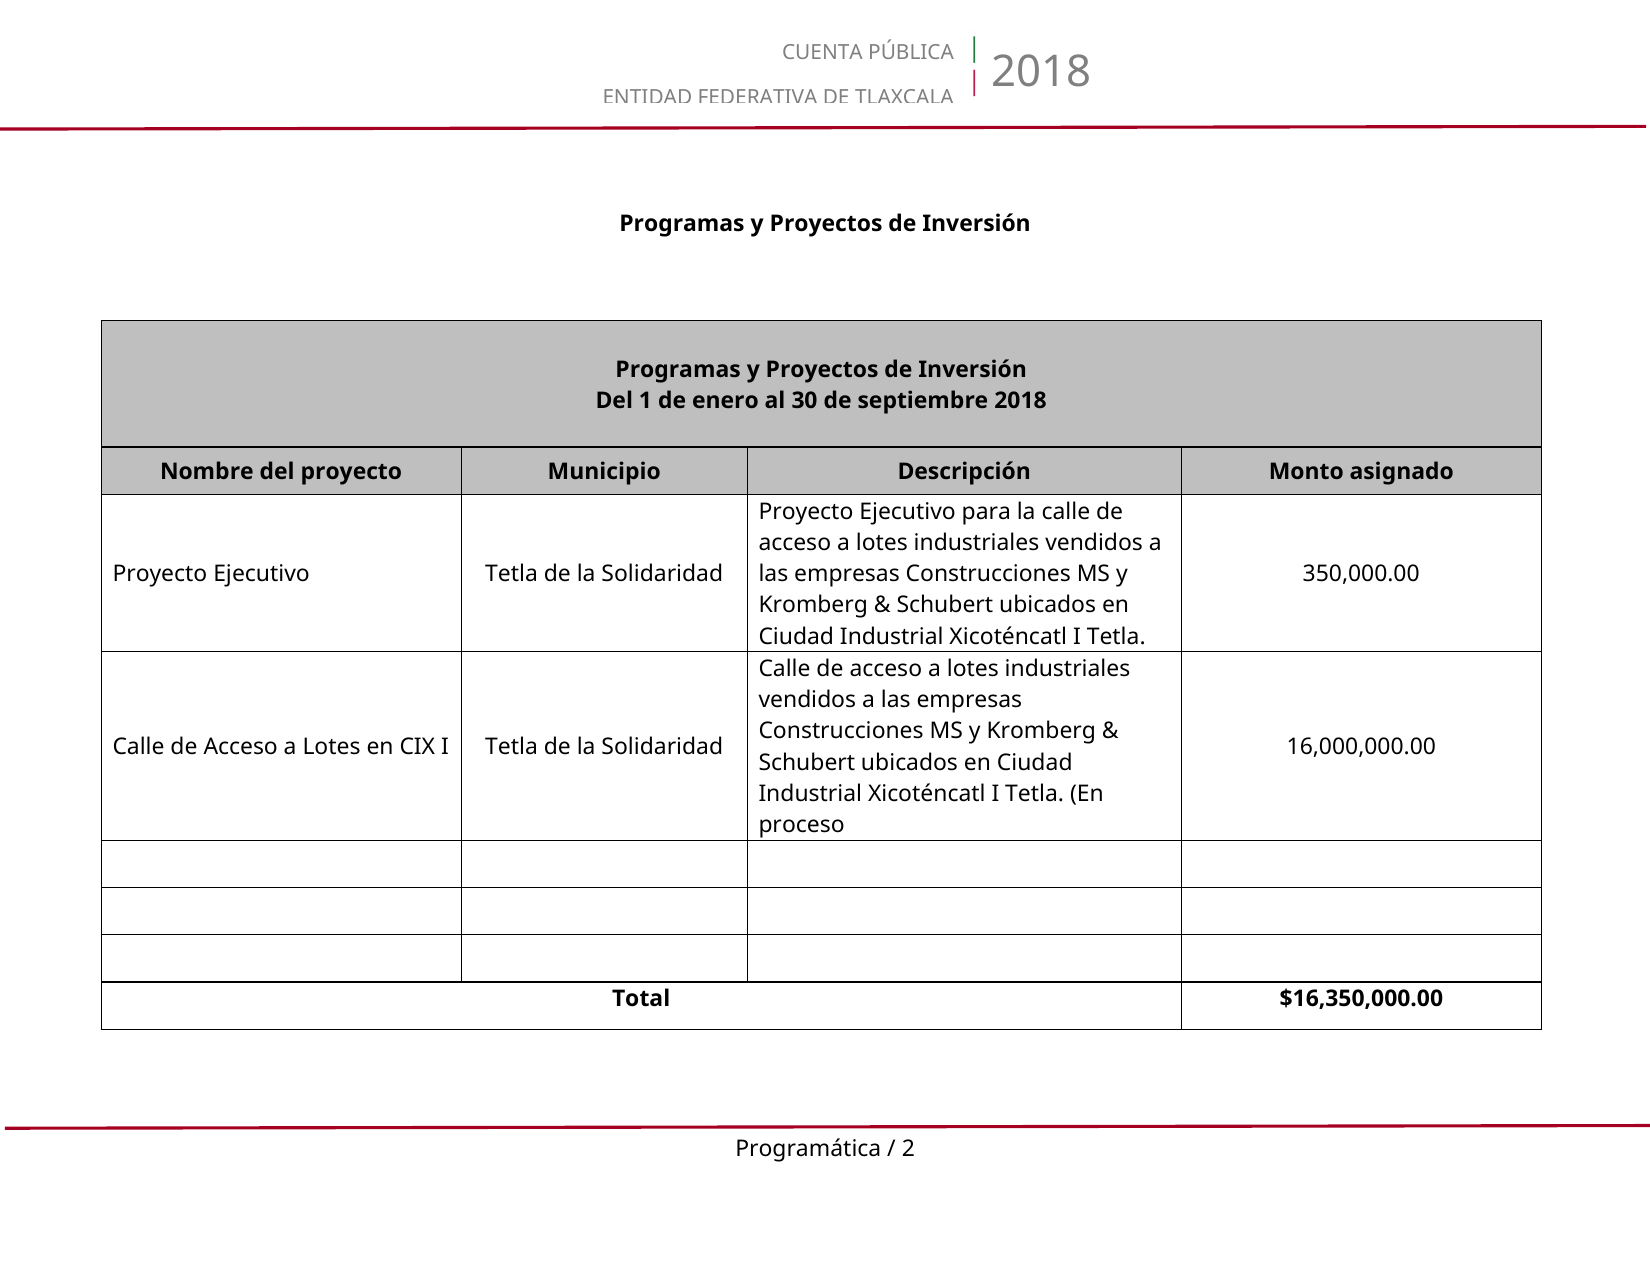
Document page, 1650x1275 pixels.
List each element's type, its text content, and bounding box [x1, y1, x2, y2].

table_cell Municipio [462, 448, 747, 494]
table_cell Descripción [748, 448, 1181, 494]
table_cell 350,000.00 [1182, 495, 1541, 651]
table_cell [1182, 935, 1541, 981]
table_cell [102, 888, 461, 934]
table_cell $16,350,000.00 [1182, 983, 1541, 1029]
table_cell Monto asignado [1182, 448, 1541, 494]
table_cell [748, 935, 1181, 981]
table_cell Nombre del proyecto [102, 448, 461, 494]
table_cell [102, 841, 461, 887]
table_cell [462, 841, 747, 887]
table_cell Total [102, 983, 1181, 1029]
picture [968, 28, 985, 100]
table_cell [1182, 888, 1541, 934]
table_cell [1182, 841, 1541, 887]
table_cell [462, 888, 747, 934]
table_cell Calle de acceso a lotes industriales vendidos a las empresas Construcciones MS y Kromberg & Schubert ubicados en Ciudad Industrial Xicoténcatl I Tetla. (En proceso [748, 652, 1181, 839]
table_cell 16,000,000.00 [1182, 652, 1541, 839]
table_cell Tetla de la Solidaridad [462, 652, 747, 839]
text Programas y Proyectos de Inversión [112, 207, 1538, 238]
table_cell Tetla de la Solidaridad [462, 495, 747, 651]
table_cell Proyecto Ejecutivo [102, 495, 461, 651]
table_cell [748, 841, 1181, 887]
table_cell [462, 935, 747, 981]
table_cell Calle de Acceso a Lotes en CIX I [102, 652, 461, 839]
table_cell Proyecto Ejecutivo para la calle de acceso a lotes industriales vendidos a las empresas Construcciones MS y Kromberg & Schubert ubicados en Ciudad Industrial Xicoténcatl I Tetla. [748, 495, 1181, 651]
table_cell [102, 935, 461, 981]
table_header Programas y Proyectos de Inversión Del 1 de enero al 30 de septiembre 2018 [102, 321, 1541, 446]
table_cell [748, 888, 1181, 934]
